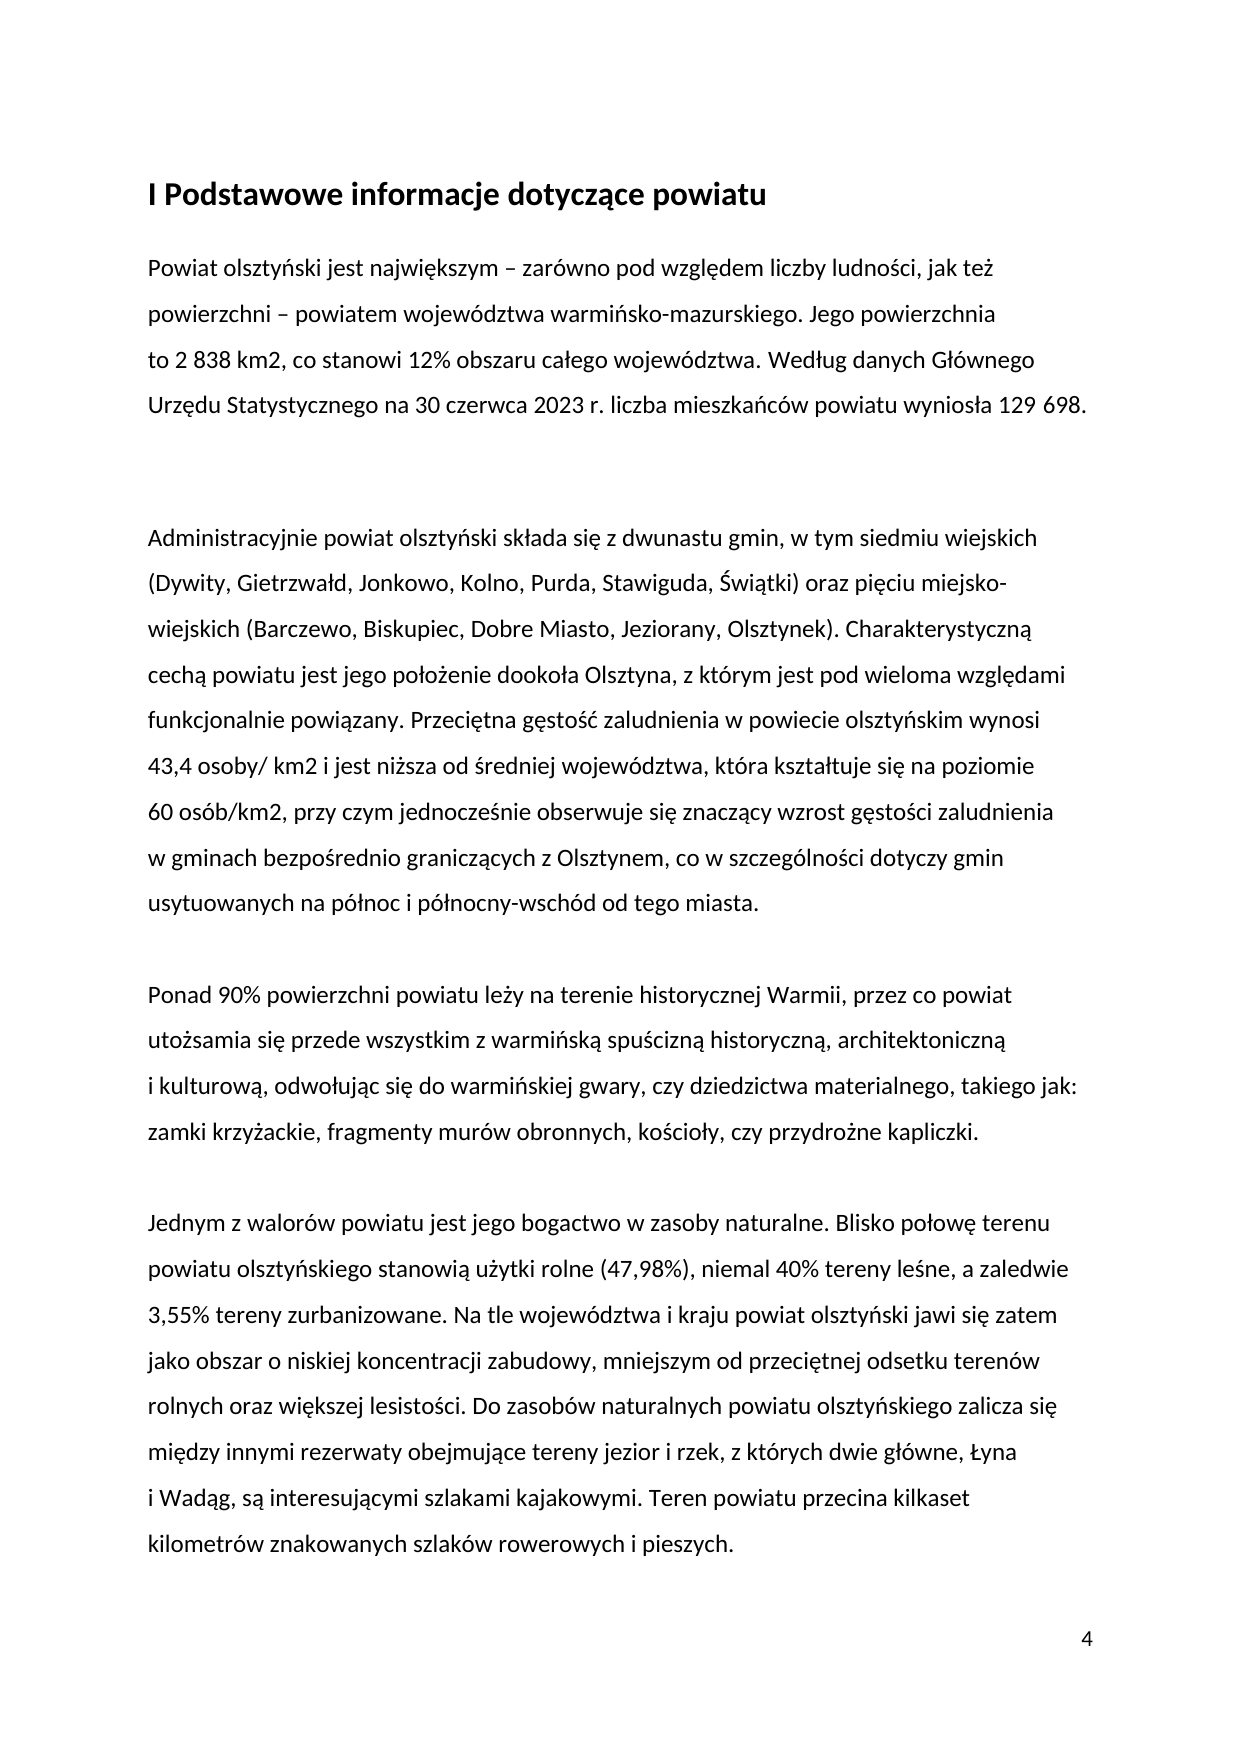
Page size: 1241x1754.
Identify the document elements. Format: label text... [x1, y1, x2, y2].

text Powiat olsztyński jest największym – zarówno pod względem liczby ludności, jak też powierzchni – powiatem województwa warmińsko-mazurskiego. Jego powierzchnia to 2 838 km2, co stanowi 12% obszaru całego województwa. Według danych Głównego Urzędu Statystycznego na 30 czerwca 2023 r. liczba mieszkańców powiatu wyniosła 129 698. [148, 252, 1092, 462]
text Administracyjnie powiat olsztyński składa się z dwunastu gmin, w tym siedmiu wiejskich (Dywity, Gietrzwałd, Jonkowo, Kolno, Purda, Stawiguda, Świątki) oraz pięciu miejsko-wiejskich (Barczewo, Biskupiec, Dobre Miasto, Jeziorany, Olsztynek). Charakterystyczną cechą powiatu jest jego położenie dookoła Olsztyna, z którym jest pod wieloma względami funkcjonalnie powiązany. Przeciętna gęstość zaludnienia w powiecie olsztyńskim wynosi 43,4 osoby/ km2 i jest niższa od średniej województwa, która kształtuje się na poziomie 60 osób/km2, przy czym jednocześnie obserwuje się znaczący wzrost gęstości zaludnienia w gminach bezpośrednio graniczących z Olsztynem, co w szczególności dotyczy gmin usytuowanych na północ i północny-wschód od tego miasta. [148, 522, 1092, 918]
text Jednym z walorów powiatu jest jego bogactwo w zasoby naturalne. Blisko połowę terenu powiatu olsztyńskiego stanowią użytki rolne (47,98%), niemal 40% tereny leśne, a zaledwie 3,55% tereny zurbanizowane. Na tle województwa i kraju powiat olsztyński jawi się zatem jako obszar o niskiej koncentracji zabudowy, mniejszym od przeciętnej odsetku terenów rolnych oraz większej lesistości. Do zasobów naturalnych powiatu olsztyńskiego zalicza się między innymi rezerwaty obejmujące tereny jezior i rzek, z których dwie główne, Łyna i Wadąg, są interesującymi szlakami kajakowymi. Teren powiatu przecina kilkaset kilometrów znakowanych szlaków rowerowych i pieszych. [148, 1208, 1092, 1558]
subtitle I Podstawowe informacje dotyczące powiatu [148, 173, 1092, 213]
text Ponad 90% powierzchni powiatu leży na terenie historycznej Warmii, przez co powiat utożsamia się przede wszystkim z warmińską spuścizną historyczną, architektoniczną i kulturową, odwołując się do warmińskiej gwary, czy dziedzictwa materialnego, takiego jak: zamki krzyżackie, fragmenty murów obronnych, kościoły, czy przydrożne kapliczki. [148, 979, 1092, 1147]
